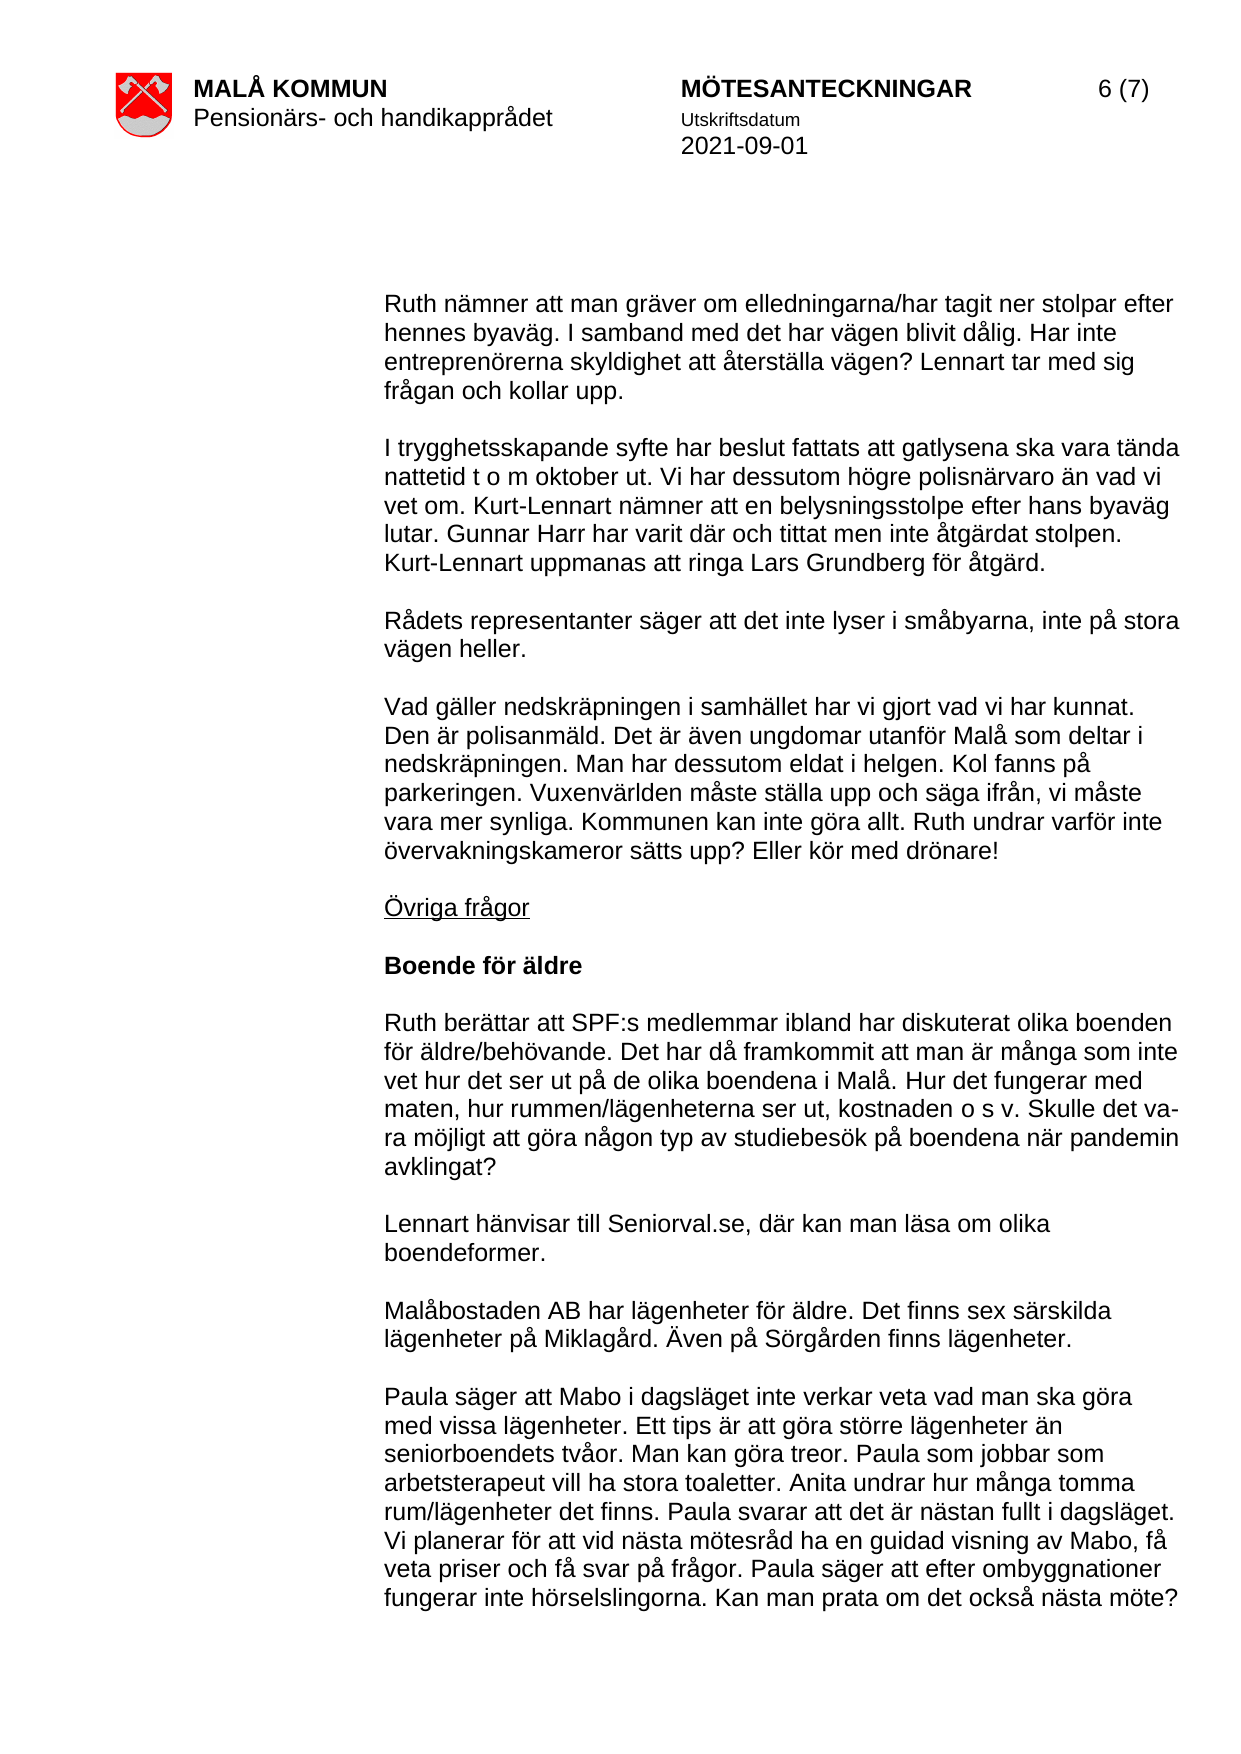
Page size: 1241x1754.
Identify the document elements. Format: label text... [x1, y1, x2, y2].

text Vad gäller nedskräpningen i samhället har vi gjort vad vi har kunnat. Den är polisanmäld. Det är även ungdomar utanför Malå som deltar i nedskräpningen. Man har dessutom eldat i helgen. Kol fanns på parkeringen. Vuxenvärlden måste ställa upp och säga ifrån, vi måste vara mer synliga. Kommunen kan inte göra allt. Ruth undrar varför inte övervakningskameror sätts upp? Eller kör med drönare! [384, 692, 1181, 864]
text Boende för äldre [384, 951, 1181, 979]
text Rådets representanter säger att det inte lyser i småbyarna, inte på stora vägen heller. [384, 606, 1181, 663]
text Ruth berättar att SPF:s medlemmar ibland har diskuterat olika boenden för äldre/behövande. Det har då framkommit att man är många som inte vet hur det ser ut på de olika boendena i Malå. Hur det fungerar med maten, hur rummen/lägenheterna ser ut, kostnaden o s v. Skulle det vara möjligt att göra någon typ av studiebesök på boendena när pandemin avklingat? [384, 1008, 1181, 1181]
text I trygghetsskapande syfte har beslut fattats att gatlysena ska vara tända nattetid t o m oktober ut. Vi har dessutom högre polisnärvaro än vad vi vet om. Kurt-Lennart nämner att en belysningsstolpe efter hans byaväg lutar. Gunnar Harr har varit där och tittat men inte åtgärdat stolpen. Kurt-Lennart uppmanas att ringa Lars Grundberg för åtgärd. [384, 433, 1181, 577]
text Paula säger att Mabo i dagsläget inte verkar veta vad man ska göra med vissa lägenheter. Ett tips är att göra större lägenheter än seniorboendets tvåor. Man kan göra treor. Paula som jobbar som arbetsterapeut vill ha stora toaletter. Anita undrar hur många tomma rum/lägenheter det finns. Paula svarar att det är nästan fullt i dagsläget. Vi planerar för att vid nästa mötesråd ha en guidad visning av Mabo, få veta priser och få svar på frågor. Paula säger att efter ombyggnationer fungerar inte hörselslingorna. Kan man prata om det också nästa möte? [384, 1382, 1181, 1612]
text Övriga frågor [384, 893, 1181, 922]
text Lennart hänvisar till Seniorval.se, där kan man läsa om olika boendeformer. [384, 1209, 1181, 1267]
text Malåbostaden AB har lägenheter för äldre. Det finns sex särskilda lägenheter på Miklagård. Även på Sörgården finns lägenheter. [384, 1296, 1181, 1353]
text Ruth nämner att man gräver om elledningarna/har tagit ner stolpar efter hennes byaväg. I samband med det har vägen blivit dålig. Har inte entreprenörerna skyldighet att återställa vägen? Lennart tar med sig frågan och kollar upp. [384, 289, 1181, 404]
picture [114, 71, 174, 139]
